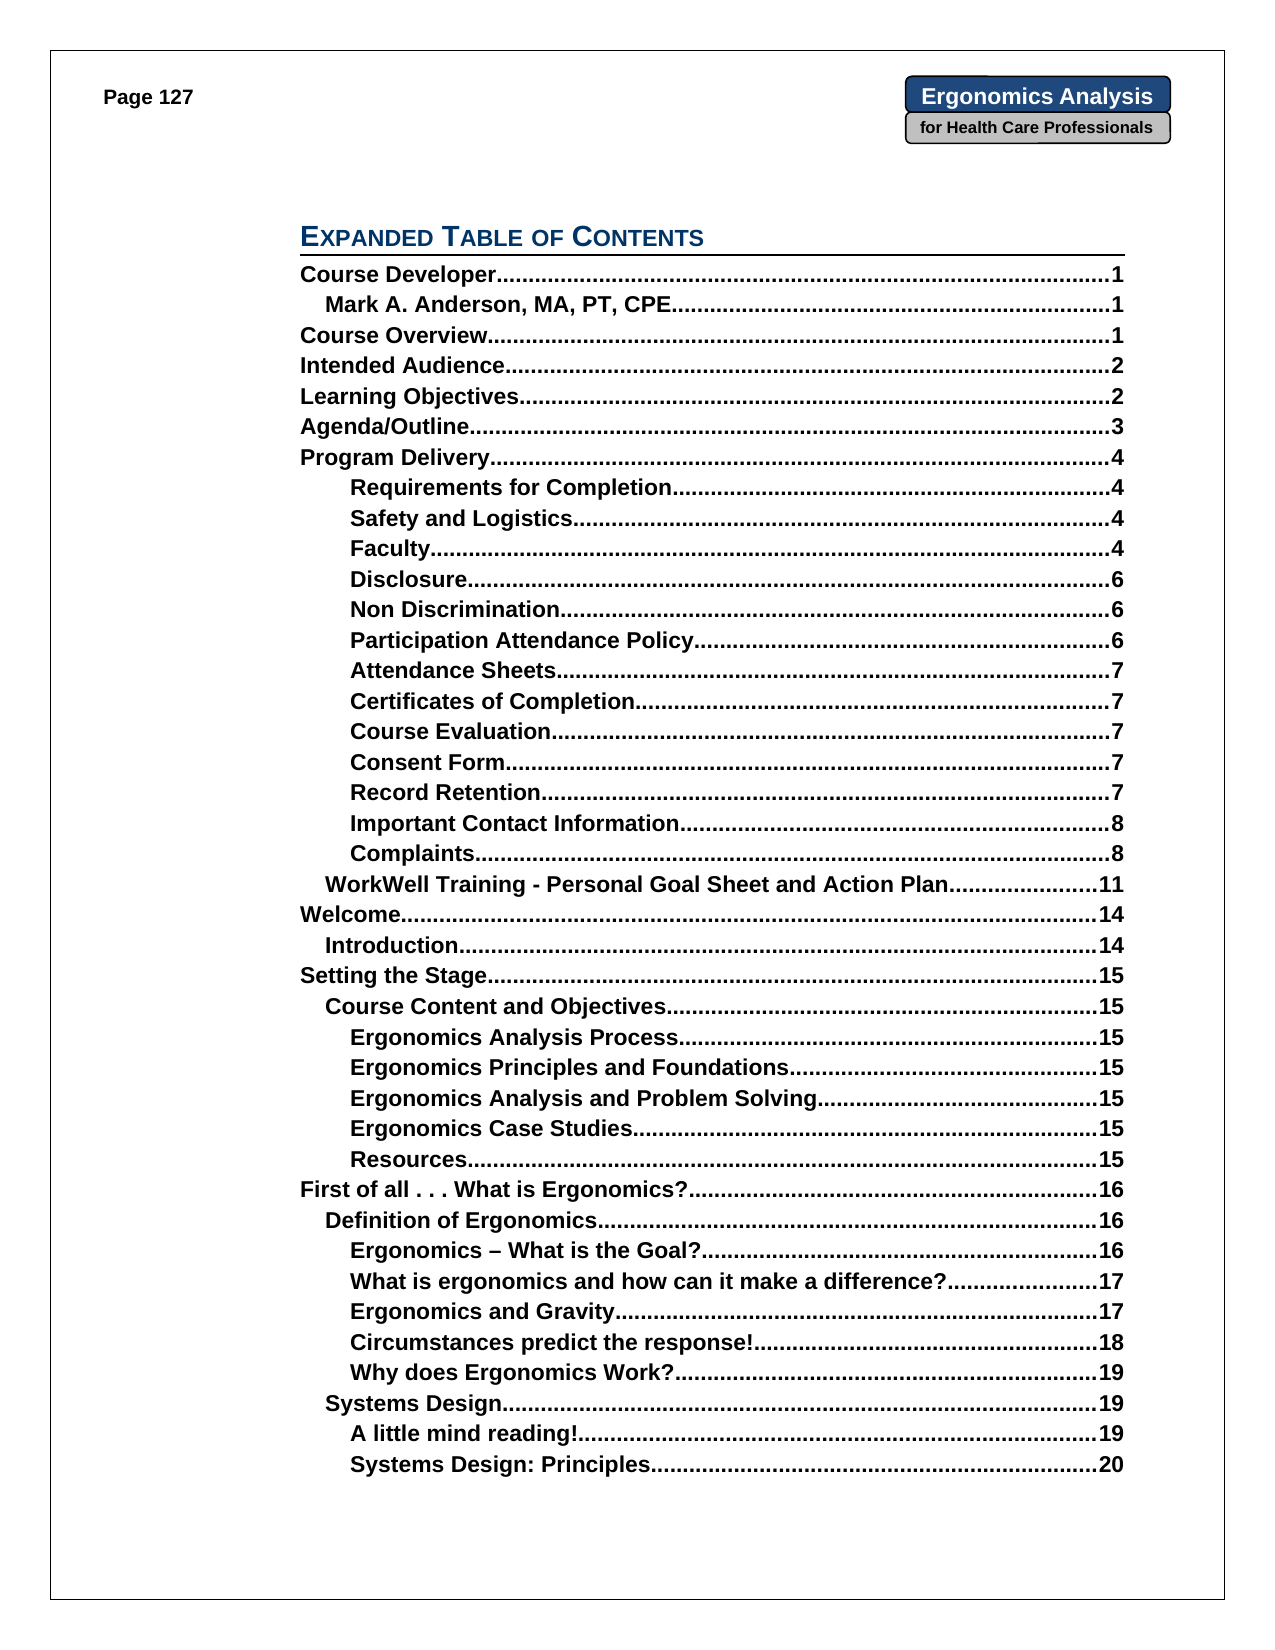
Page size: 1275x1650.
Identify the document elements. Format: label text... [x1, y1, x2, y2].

text Course Evaluation 7 [350, 718, 1125, 745]
text Mark A. Anderson, MA, PT, CPE 1 [325, 291, 1125, 317]
text Faculty 4 [350, 535, 1125, 562]
text Participation Attendance Policy 6 [350, 627, 1125, 653]
text Record Retention 7 [350, 779, 1125, 806]
text Certificates of Completion 7 [350, 688, 1125, 714]
text Setting the Stage 15 [300, 962, 1125, 989]
text Ergonomics Analysis Process 15 [350, 1023, 1125, 1050]
text Course Content and Objectives 15 [325, 993, 1125, 1019]
text Attendance Sheets 7 [350, 657, 1125, 684]
text Requirements for Completion 4 [350, 474, 1125, 501]
text Learning Objectives 2 [300, 383, 1125, 409]
text Consent Form 7 [350, 749, 1125, 775]
text Ergonomics Principles and Foundations 15 [350, 1054, 1125, 1080]
text Circumstances predict the response! 18 [350, 1329, 1125, 1355]
text Complaints 8 [350, 840, 1125, 867]
text Safety and Logistics 4 [350, 505, 1125, 531]
text Why does Ergonomics Work? 19 [350, 1359, 1125, 1386]
text A little mind reading! 19 [350, 1420, 1125, 1447]
text Course Developer 1 [300, 261, 1125, 287]
text Introduction 14 [325, 932, 1125, 958]
text Ergonomics Analysis and Problem Solving 15 [350, 1084, 1125, 1111]
text Systems Design 19 [325, 1390, 1125, 1416]
text Ergonomics – What is the Goal? 16 [350, 1237, 1125, 1263]
text First of all . . . What is Ergonomics? 16 [300, 1176, 1125, 1202]
text Ergonomics and Gravity 17 [350, 1298, 1125, 1324]
text Intended Audience 2 [300, 352, 1125, 378]
text Definition of Ergonomics 16 [325, 1207, 1125, 1233]
text Ergonomics Case Studies 15 [350, 1115, 1125, 1141]
text Welcome 14 [300, 901, 1125, 928]
text Systems Design: Principles 20 [350, 1451, 1125, 1477]
text Important Contact Information 8 [350, 810, 1125, 836]
text What is ergonomics and how can it make a difference? 17 [350, 1268, 1125, 1294]
text Agenda/Outline 3 [300, 413, 1125, 439]
text Program Delivery 4 [300, 444, 1125, 470]
subtitle Expanded Table of Contents [300, 219, 1125, 254]
text Resources 15 [350, 1146, 1125, 1172]
text WorkWell Training - Personal Goal Sheet and Action Plan 11 [325, 871, 1125, 897]
text Course Overview 1 [300, 322, 1125, 348]
text Disclosure 6 [350, 566, 1125, 592]
text Non Discrimination 6 [350, 596, 1125, 623]
